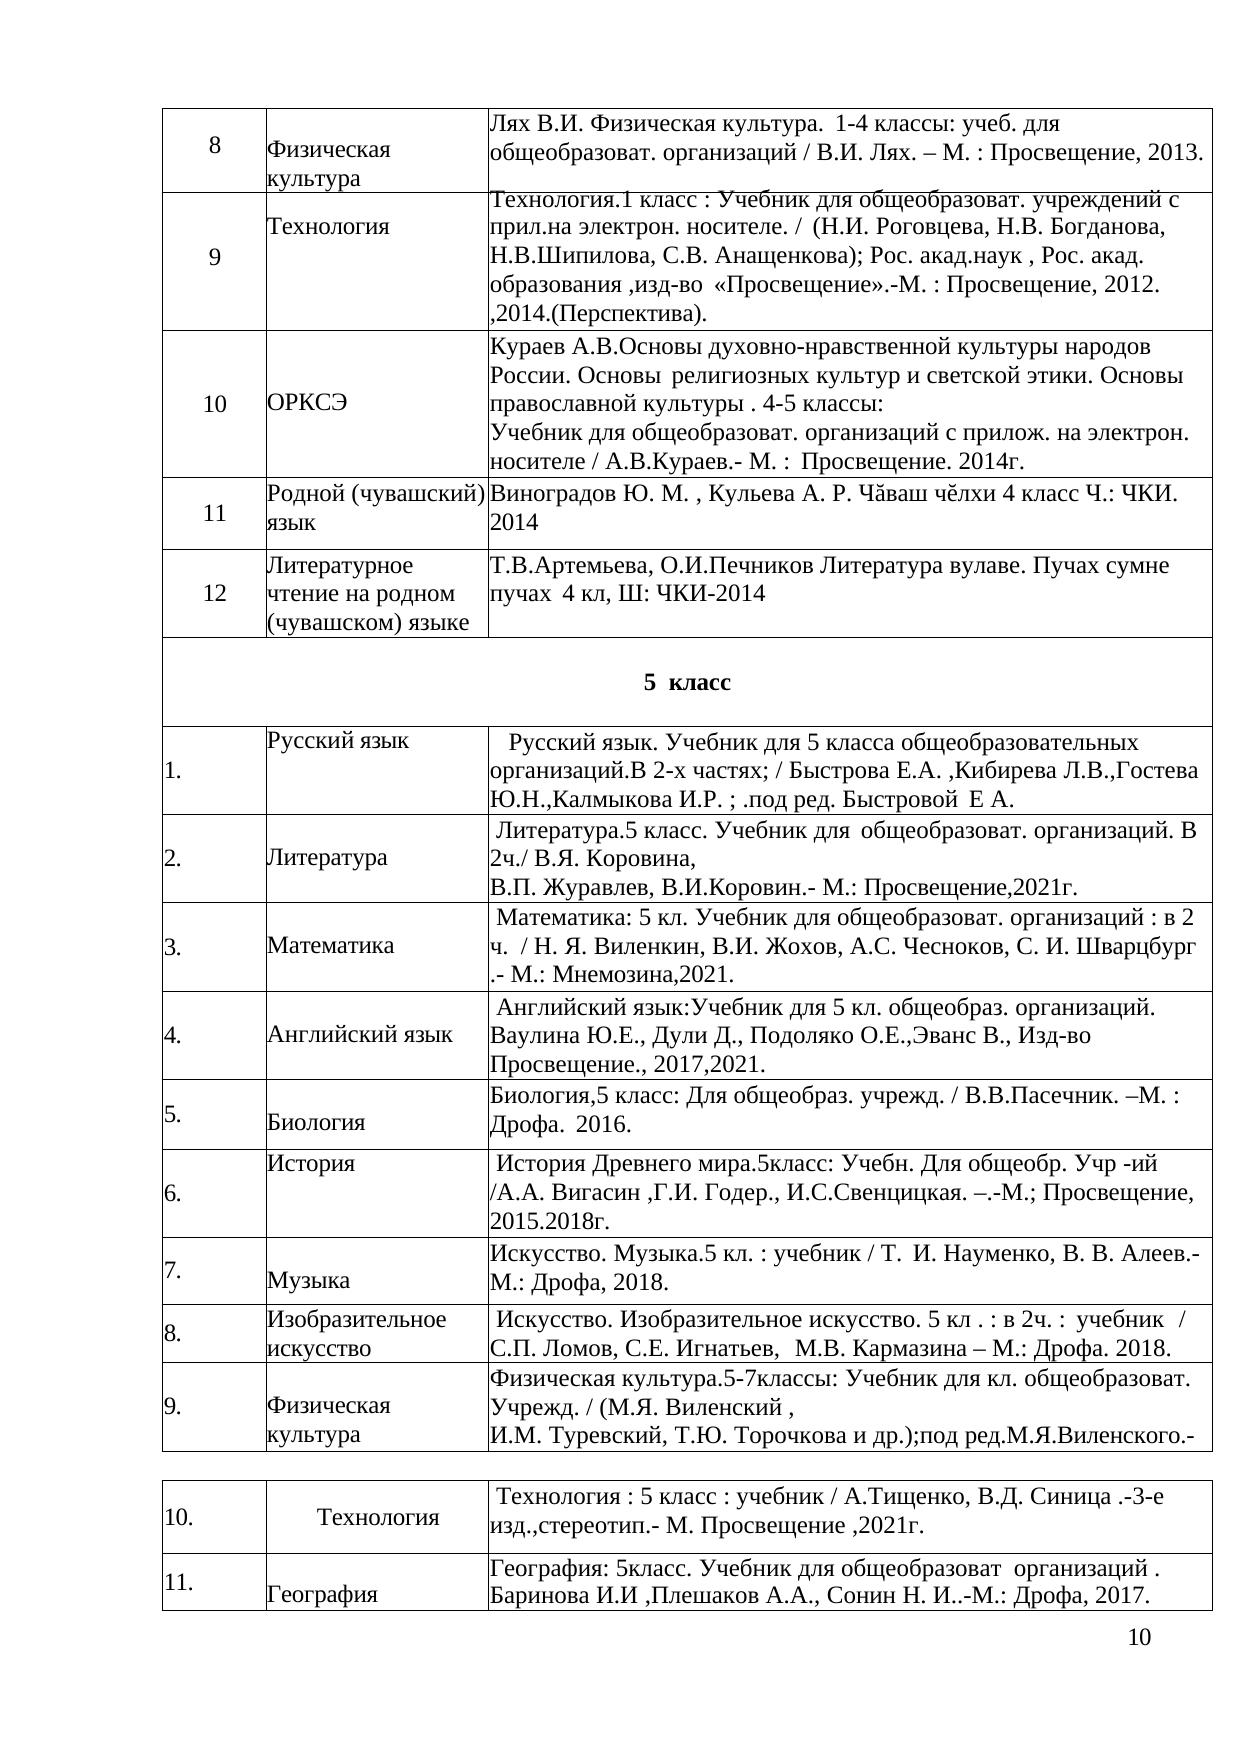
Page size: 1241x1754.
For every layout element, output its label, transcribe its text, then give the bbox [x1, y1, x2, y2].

table_cell География: 5класс. Учебник для общеобразоват организаций . Баринова И.И ,Плешаков А.А., Сонин Н. И..-М.: Дрофа, 2017. [489, 1554, 1212, 1609]
table_cell Технология [267, 193, 488, 330]
table_cell Изобразительное искусство [267, 1305, 488, 1362]
table_cell 2. [163, 815, 266, 902]
table_cell 10 [163, 331, 266, 477]
table_cell Русский язык [267, 727, 488, 814]
table_cell Физическая культура.5-7классы: Учебник для кл. общеобразоват. Учрежд. / (М.Я. Виленский , И.М. Туревский, Т.Ю. Торочкова и др.);под ред.М.Я.Виленского.- [489, 1363, 1212, 1451]
table_cell Лях В.И. Физическая культура. 1-4 классы: учеб. для общеобразоват. организаций / В.И. Лях. – М. : Просвещение, 2013. [489, 109, 1212, 192]
table_cell История Древнего мира.5класс: Учебн. Для общеобр. Учр -ий /А.А. Вигасин ,Г.И. Годер., И.С.Свенцицкая. –.-М.; Просвещение, 2015.2018г. [489, 1150, 1212, 1237]
table_cell 11. [163, 1554, 266, 1609]
table_cell 5. [163, 1080, 266, 1149]
table_cell Математика [267, 903, 488, 991]
table_cell 3. [163, 903, 266, 991]
table_cell 8. [163, 1305, 266, 1362]
table_cell 12 [163, 550, 266, 637]
table_cell Литература.5 класс. Учебник для общеобразоват. организаций. В 2ч./ В.Я. Коровина, В.П. Журавлев, В.И.Коровин.- М.: Просвещение,2021г. [489, 815, 1212, 902]
table_cell Биология [267, 1080, 488, 1149]
table_cell Музыка [267, 1238, 488, 1303]
table_cell 8 [163, 109, 266, 192]
table_header Технология : 5 класс : учебник / А.Тищенко, В.Д. Синица .-3-е изд.,стереотип.- М. Просвещение ,2021г. [489, 1481, 1212, 1553]
table_cell Английский язык:Учебник для 5 кл. общеобраз. организаций. Ваулина Ю.Е., Дули Д., Подоляко О.Е.,Эванс В., Изд-во Просвещение., 2017,2021. [489, 992, 1212, 1079]
table_cell Литературное чтение на родном (чувашском) языке [267, 550, 488, 637]
table_cell Технология.1 класс : Учебник для общеобразоват. учреждений с прил.на электрон. носителе. / (Н.И. Роговцева, Н.В. Богданова, Н.В.Шипилова, С.В. Анащенкова); Рос. акад.наук , Рос. акад. образования ,изд-во «Просвещение».-М. : Просвещение, 2012. ,2014.(Перспектива). [489, 193, 1212, 330]
table_cell 1. [163, 727, 266, 814]
table_cell Искусство. Музыка.5 кл. : учебник / Т. И. Науменко, В. В. Алеев.- М.: Дрофа, 2018. [489, 1238, 1212, 1303]
table_cell 5 класс [163, 638, 1212, 726]
table_header 10. [163, 1481, 266, 1553]
table_cell 7. [163, 1238, 266, 1303]
table_cell Русский язык. Учебник для 5 класса общеобразовательных организаций.В 2-х частях; / Быстрова Е.А. ,Кибирева Л.В.,Гостева Ю.Н.,Калмыкова И.Р. ; .под ред. Быстровой Е А. [489, 727, 1212, 814]
table_cell География [267, 1554, 488, 1609]
table_cell ОРКСЭ [267, 331, 488, 477]
table_cell 4. [163, 992, 266, 1079]
table_cell 6. [163, 1150, 266, 1237]
table_cell Родной (чувашский) язык [267, 478, 488, 549]
table_cell Английский язык [267, 992, 488, 1079]
table_cell 9 [163, 193, 266, 330]
table_cell Искусство. Изобразительное искусство. 5 кл . : в 2ч. : учебник / С.П. Ломов, С.Е. Игнатьев, М.В. Кармазина – М.: Дрофа. 2018. [489, 1305, 1212, 1362]
table_cell 11 [163, 478, 266, 549]
table_cell Биология,5 класс: Для общеобраз. учрежд. / В.В.Пасечник. –М. : Дрофа. 2016. [489, 1080, 1212, 1149]
table_cell Литература [267, 815, 488, 902]
table_cell Виноградов Ю. М. , Кульева А. Р. Чăваш чĕлхи 4 класс Ч.: ЧКИ. 2014 [489, 478, 1212, 549]
table_cell 9. [163, 1363, 266, 1451]
table_header Технология [267, 1481, 488, 1553]
table_cell Кураев А.В.Основы духовно-нравственной культуры народов России. Основы религиозных культур и светской этики. Основы православной культуры . 4-5 классы: Учебник для общеобразоват. организаций с прилож. на электрон. носителе / А.В.Кураев.- М. : Просвещение. 2014г. [489, 331, 1212, 477]
table_cell Физическая культура [267, 109, 488, 192]
table_cell Математика: 5 кл. Учебник для общеобразоват. организаций : в 2 ч. / Н. Я. Виленкин, В.И. Жохов, А.С. Чесноков, С. И. Шварцбург .- М.: Мнемозина,2021. [489, 903, 1212, 991]
table_cell Физическая культура [267, 1363, 488, 1451]
table_cell Т.В.Артемьева, О.И.Печников Литература вулаве. Пучах сумне пучах 4 кл, Ш: ЧКИ-2014 [489, 550, 1212, 637]
table_cell История [267, 1150, 488, 1237]
